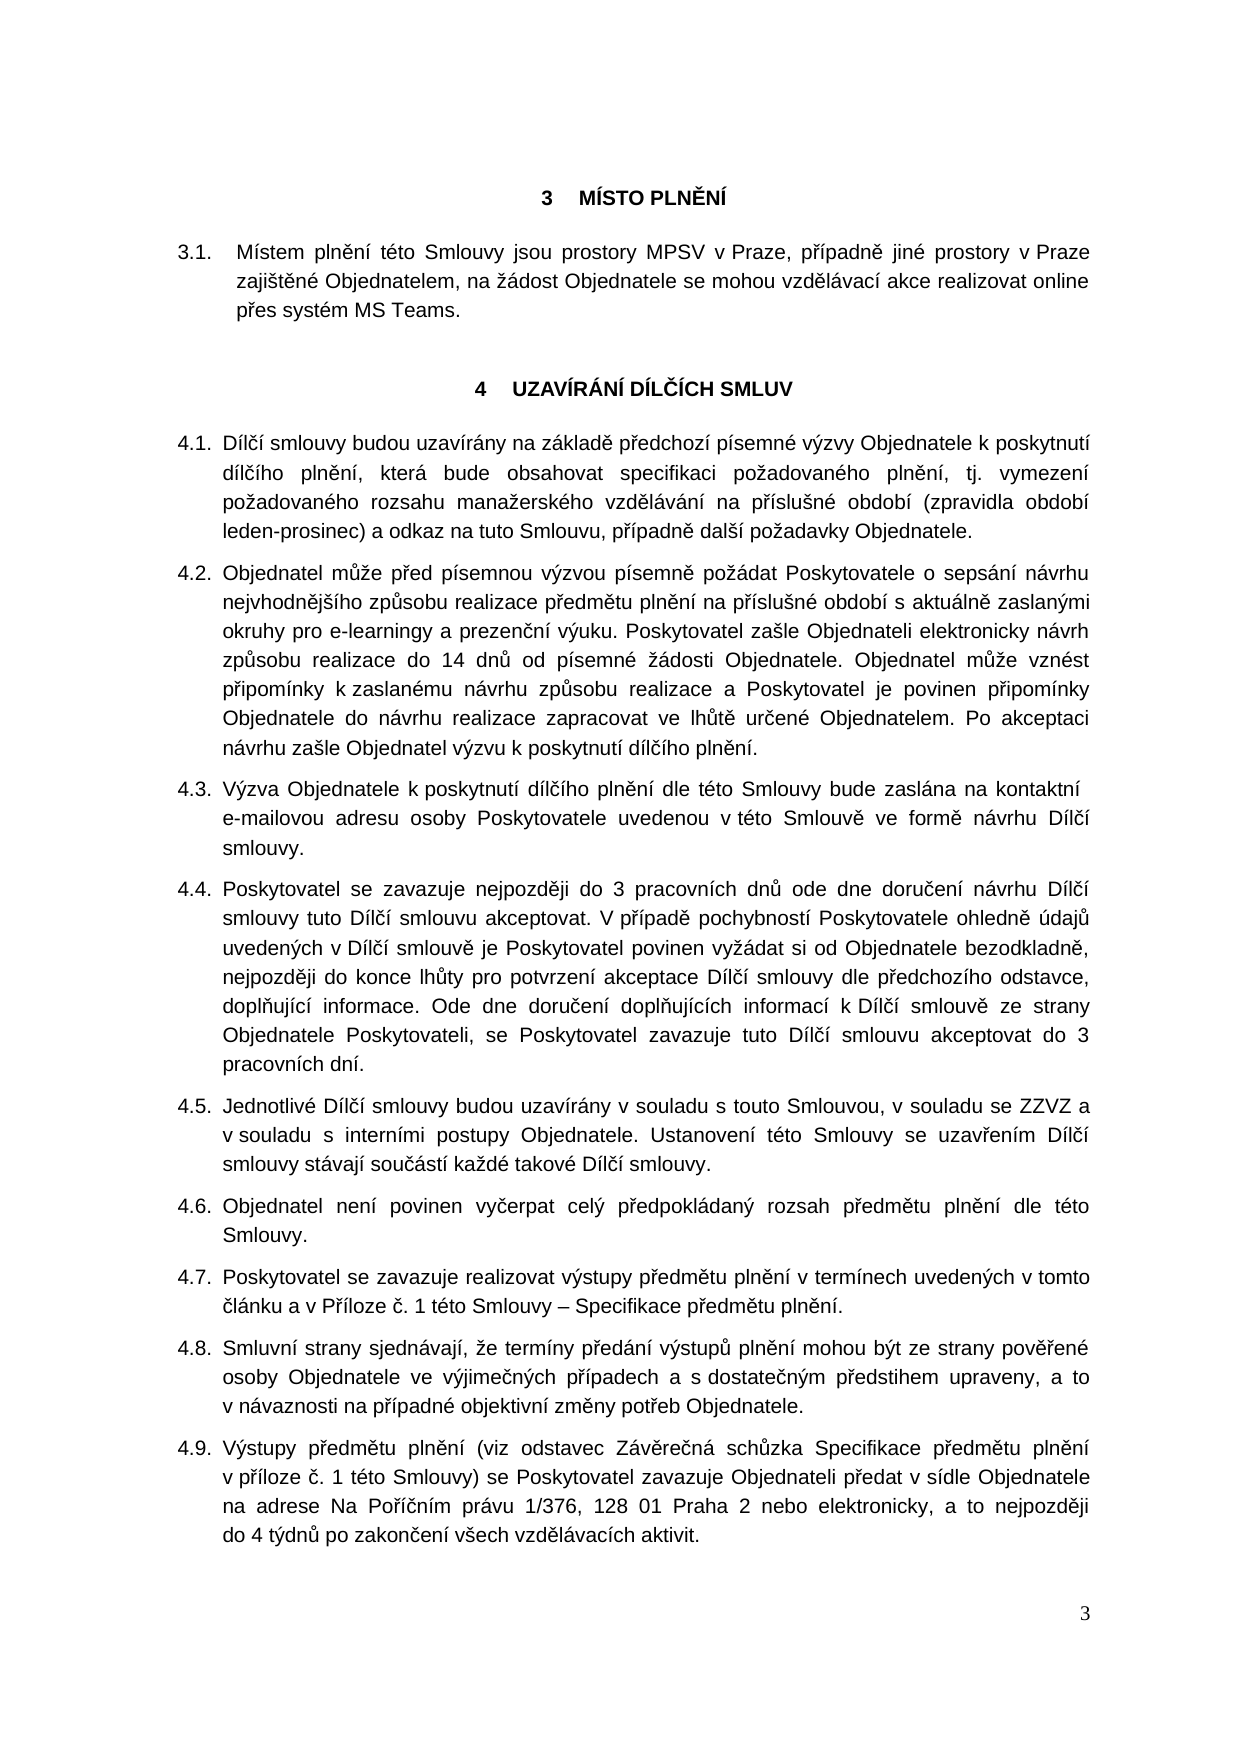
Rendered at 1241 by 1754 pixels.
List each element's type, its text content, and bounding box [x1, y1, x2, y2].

list Jednotlivé Dílčí smlouvy budou uzavírány v souladu s touto Smlouvou, v souladu se ZZVZ a v souladu s interními postupy Objednatele. Ustanovení této Smlouvy se uzavřením Dílčí smlouvy stávají součástí každé takové Dílčí smlouvy. [177, 1088, 1090, 1176]
subtitle uzavírání dílčích smluv [177, 372, 1090, 401]
list Objednatel může před písemnou výzvou písemně požádat Poskytovatele o sepsání návrhu nejvhodnějšího způsobu realizace předmětu plnění na příslušné období s aktuálně zaslanými okruhy pro e-learningy a prezenční výuku. Poskytovatel zašle Objednateli elektronicky návrh způsobu realizace do 14 dnů od písemné žádosti Objednatele. Objednatel může vznést připomínky k zaslanému návrhu způsobu realizace a Poskytovatel je povinen připomínky Objednatele do návrhu realizace zapracovat ve lhůtě určené Objednatelem. Po akceptaci návrhu zašle Objednatel výzvu k poskytnutí dílčího plnění. [177, 555, 1090, 759]
list Dílčí smlouvy budou uzavírány na základě předchozí písemné výzvy Objednatele k poskytnutí dílčího plnění, která bude obsahovat specifikaci požadovaného plnění, tj. vymezení požadovaného rozsahu manažerského vzdělávání na příslušné období (zpravidla období leden-prosinec) a odkaz na tuto Smlouvu, případně další požadavky Objednatele. [177, 426, 1090, 543]
subtitle místo plnění [177, 180, 1090, 209]
list Výstupy předmětu plnění (viz odstavec Závěrečná schůzka Specifikace předmětu plnění v příloze č. 1 této Smlouvy) se Poskytovatel zavazuje Objednateli předat v sídle Objednatele na adrese Na Poříčním právu 1/376, 128 01 Praha 2 nebo elektronicky, a to nejpozději do 4 týdnů po zakončení všech vzdělávacích aktivit. [177, 1430, 1090, 1547]
list Poskytovatel se zavazuje nejpozději do 3 pracovních dnů ode dne doručení návrhu Dílčí smlouvy tuto Dílčí smlouvu akceptovat. V případě pochybností Poskytovatele ohledně údajů uvedených v Dílčí smlouvě je Poskytovatel povinen vyžádat si od Objednatele bezodkladně, nejpozději do konce lhůty pro potvrzení akceptace Dílčí smlouvy dle předchozího odstavce, doplňující informace. Ode dne doručení doplňujících informací k Dílčí smlouvě ze strany Objednatele Poskytovateli, se Poskytovatel zavazuje tuto Dílčí smlouvu akceptovat do 3 pracovních dní. [177, 872, 1090, 1076]
list Místem plnění této Smlouvy jsou prostory MPSV v Praze, případně jiné prostory v Praze zajištěné Objednatelem, na žádost Objednatele se mohou vzdělávací akce realizovat online přes systém MS Teams. [177, 234, 1090, 322]
list Objednatel není povinen vyčerpat celý předpokládaný rozsah předmětu plnění dle této Smlouvy. [177, 1188, 1090, 1247]
list Smluvní strany sjednávají, že termíny předání výstupů plnění mohou být ze strany pověřené osoby Objednatele ve výjimečných případech a s dostatečným předstihem upraveny, a to v návaznosti na případné objektivní změny potřeb Objednatele. [177, 1330, 1090, 1418]
list Výzva Objednatele k poskytnutí dílčího plnění dle této Smlouvy bude zaslána na kontaktní e-mailovou adresu osoby Poskytovatele uvedenou v této Smlouvě ve formě návrhu Dílčí smlouvy. [177, 772, 1090, 859]
list Poskytovatel se zavazuje realizovat výstupy předmětu plnění v termínech uvedených v tomto článku a v Příloze č. 1 této Smlouvy – Specifikace předmětu plnění. [177, 1259, 1090, 1318]
